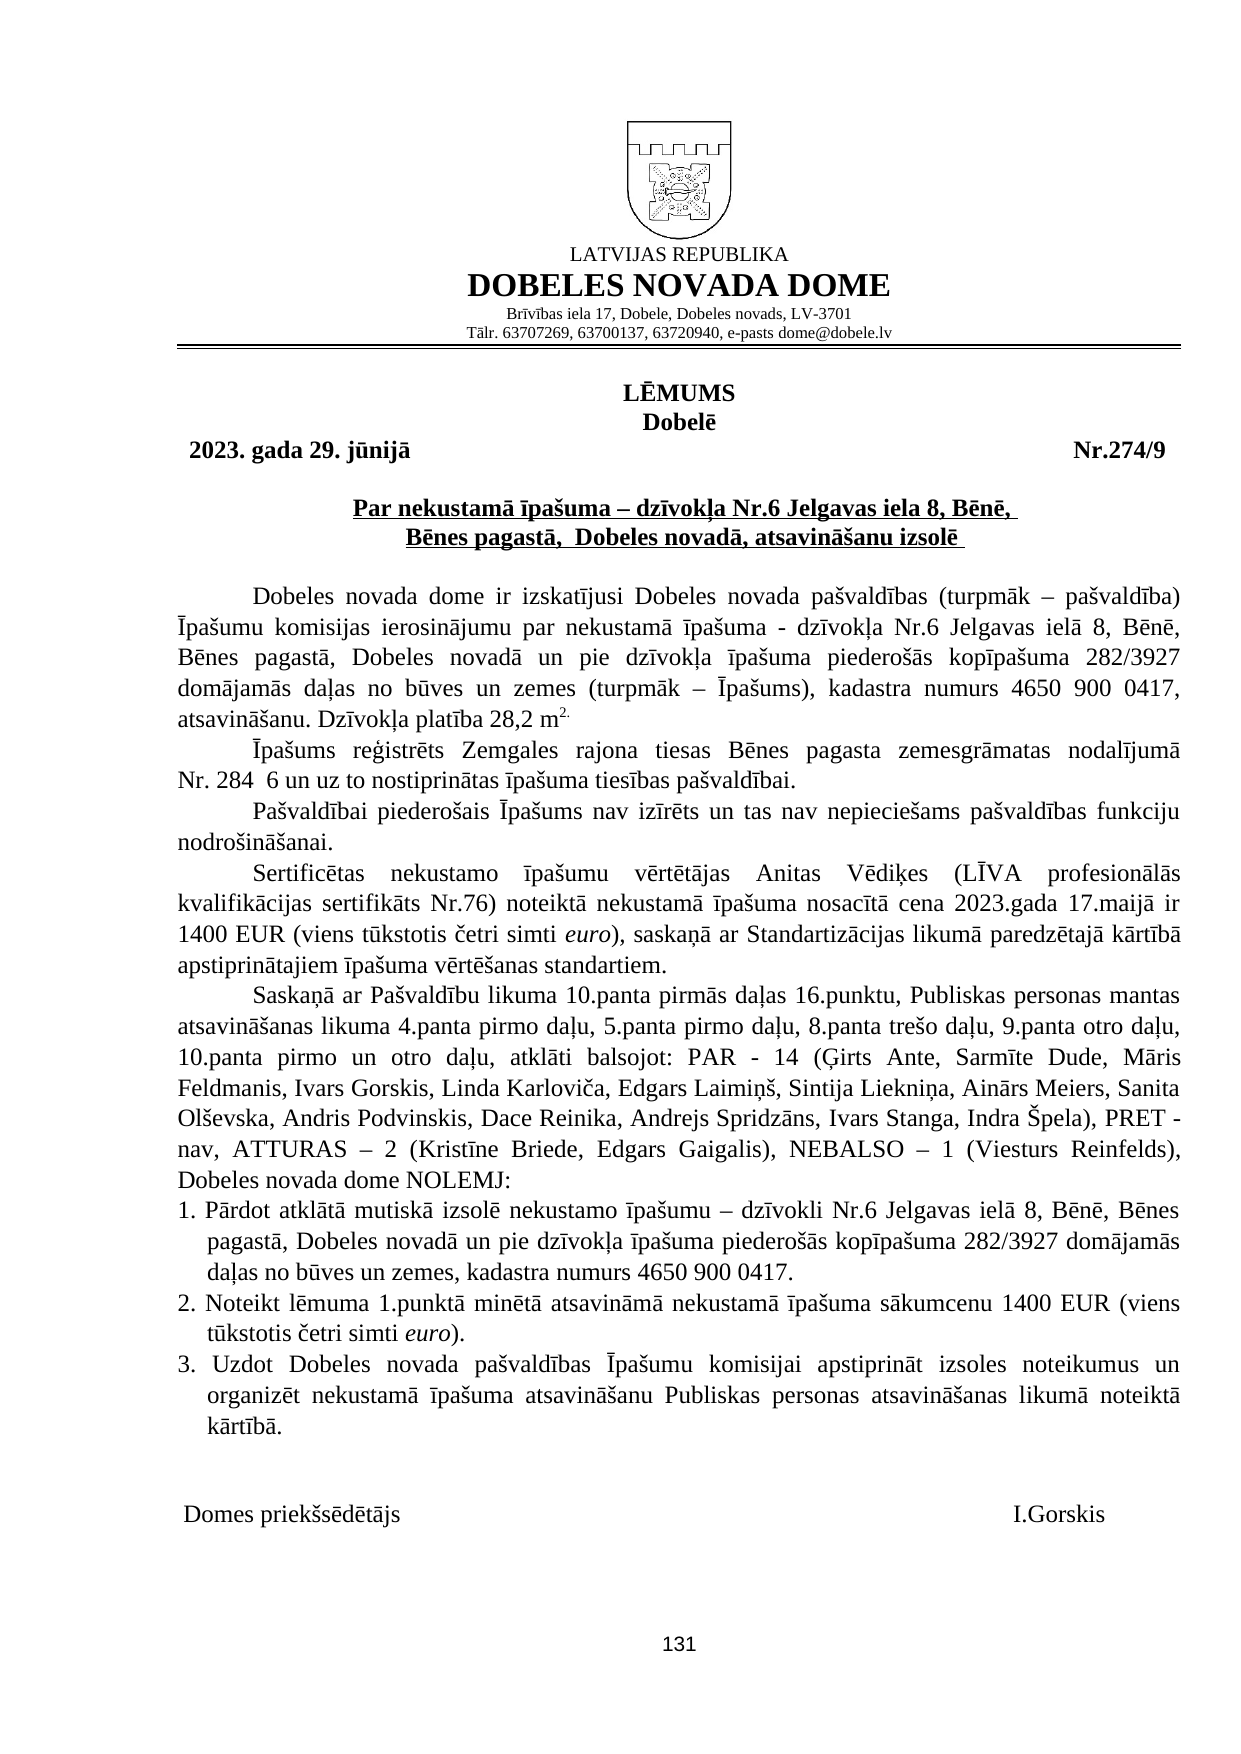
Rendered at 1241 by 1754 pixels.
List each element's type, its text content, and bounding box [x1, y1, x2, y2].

text Brīvības iela 17, Dobele, Dobeles novads, LV-3701 [177, 304, 1181, 323]
text Tālr. 63707269, 63700137, 63720940, e-pasts dome@dobele.lv [177, 323, 1181, 344]
text LATVIJAS REPUBLIKA [177, 242, 1181, 266]
text Saskaņā ar Pašvaldību likuma 10.panta pirmās daļas 16.punktu, Publiskas personas mantas atsavināšanas likuma 4.panta pirmo daļu, 5.panta pirmo daļu, 8.panta trešo daļu, 9.panta otro daļu, 10.panta pirmo un otro daļu, atklāti balsojot: PAR - 14 (Ģirts Ante, Sarmīte Dude, Māris Feldmanis, Ivars Gorskis, Linda Karloviča, Edgars Laimiņš, Sintija Liekniņa, Ainārs Meiers, Sanita Olševska, Andris Podvinskis, Dace Reinika, Andrejs Spridzāns, Ivars Stanga, Indra Špela), PRET - nav, ATTURAS – 2 (Kristīne Briede, Edgars Gaigalis), NEBALSO – 1 (Viesturs Reinfelds), Dobeles novada dome NOLEMJ: [177, 981, 1181, 1194]
text LĒMUMS [177, 378, 1181, 407]
text Dobelē [177, 407, 1181, 435]
text Īpašums reģistrēts Zemgales rajona tiesas Bēnes pagasta zemesgrāmatas nodalījumā Nr. 284 6 un uz to nostiprinātas īpašuma tiesības pašvaldībai. [177, 735, 1181, 794]
text 1. Pārdot atklātā mutiskā izsolē nekustamo īpašumu – dzīvokli Nr.6 Jelgavas ielā 8, Bēnē, Bēnes pagastā, Dobeles novadā un pie dzīvokļa īpašuma piederošās kopīpašuma 282/3927 domājamās daļas no būves un zemes, kadastra numurs 4650 900 0417. [177, 1196, 1181, 1286]
text Par nekustamā īpašuma – dzīvokļa Nr.6 Jelgavas iela 8, Bēnē, [177, 493, 1181, 522]
text Domes priekšsēdētājs I.Gorskis [183, 1499, 1181, 1528]
text Dobeles novada dome ir izskatījusi Dobeles novada pašvaldības (turpmāk – pašvaldība) Īpašumu komisijas ierosinājumu par nekustamā īpašuma - dzīvokļa Nr.6 Jelgavas ielā 8, Bēnē, Bēnes pagastā, Dobeles novadā un pie dzīvokļa īpašuma piederošās kopīpašuma 282/3927 domājamās daļas no būves un zemes (turpmāk – Īpašums), kadastra numurs 4650 900 0417, atsavināšanu. Dzīvokļa platība 28,2 m2. [177, 581, 1181, 733]
text 3. Uzdot Dobeles novada pašvaldības Īpašumu komisijai apstiprināt izsoles noteikumus un organizēt nekustamā īpašuma atsavināšanu Publiskas personas atsavināšanas likumā noteiktā kārtībā. [177, 1349, 1181, 1439]
text Bēnes pagastā, Dobeles novadā, atsavināšanu izsolē [177, 522, 1181, 550]
text DOBELES NOVADA DOME [177, 266, 1181, 304]
picture [623, 118, 735, 242]
text Pašvaldībai piederošais Īpašums nav izīrēts un tas nav nepieciešams pašvaldības funkciju nodrošināšanai. [177, 796, 1181, 856]
text Sertificētas nekustamo īpašumu vērtētājas Anitas Vēdiķes (LĪVA profesionālās kvalifikācijas sertifikāts Nr.76) noteiktā nekustamā īpašuma nosacītā cena 2023.gada 17.maijā ir 1400 EUR (viens tūkstotis četri simti euro), saskaņā ar Standartizācijas likumā paredzētajā kārtībā apstiprinātajiem īpašuma vērtēšanas standartiem. [177, 858, 1181, 978]
text 2. Noteikt lēmuma 1.punktā minētā atsavināmā nekustamā īpašuma sākumcenu 1400 EUR (viens tūkstotis četri simti euro). [177, 1288, 1181, 1347]
text 2023. gada 29. jūnijā Nr.274/9 [189, 435, 1181, 464]
